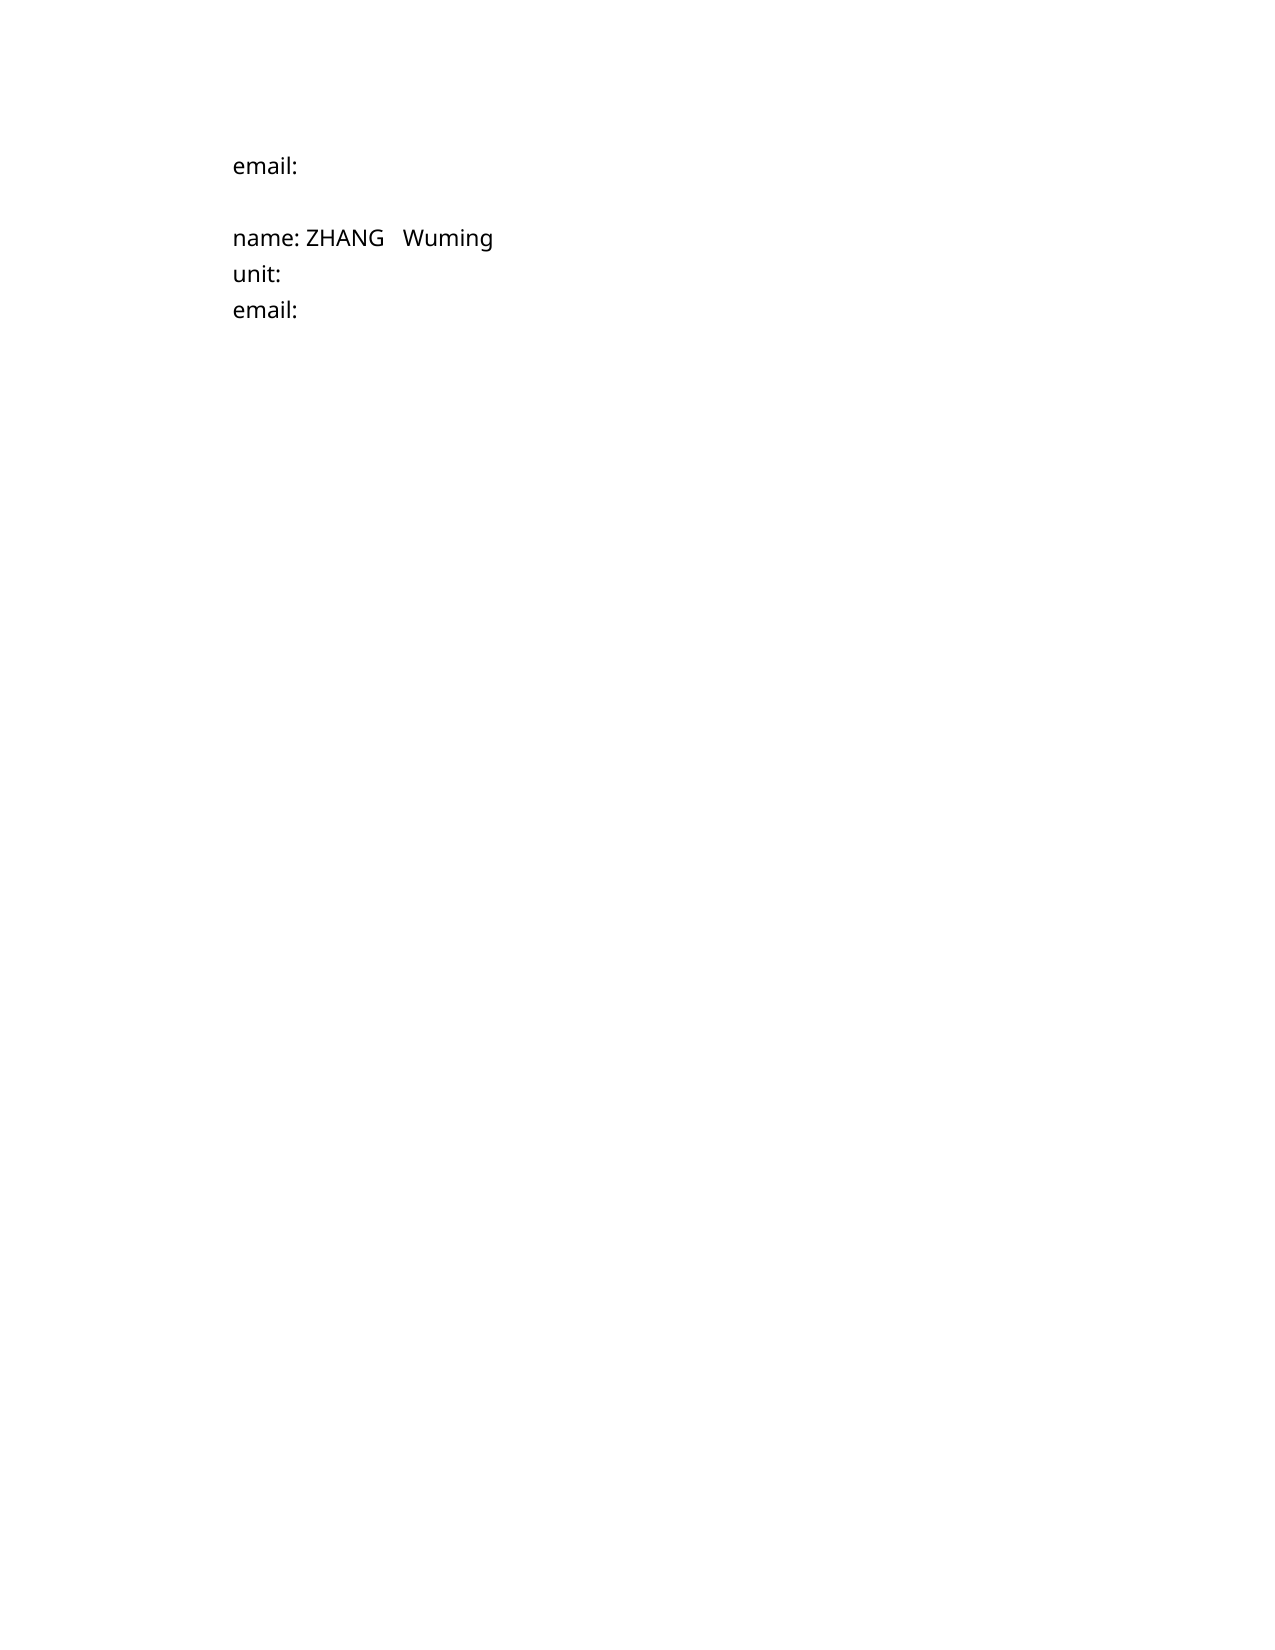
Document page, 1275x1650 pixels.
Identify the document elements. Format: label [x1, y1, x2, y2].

text [232, 150, 1087, 397]
